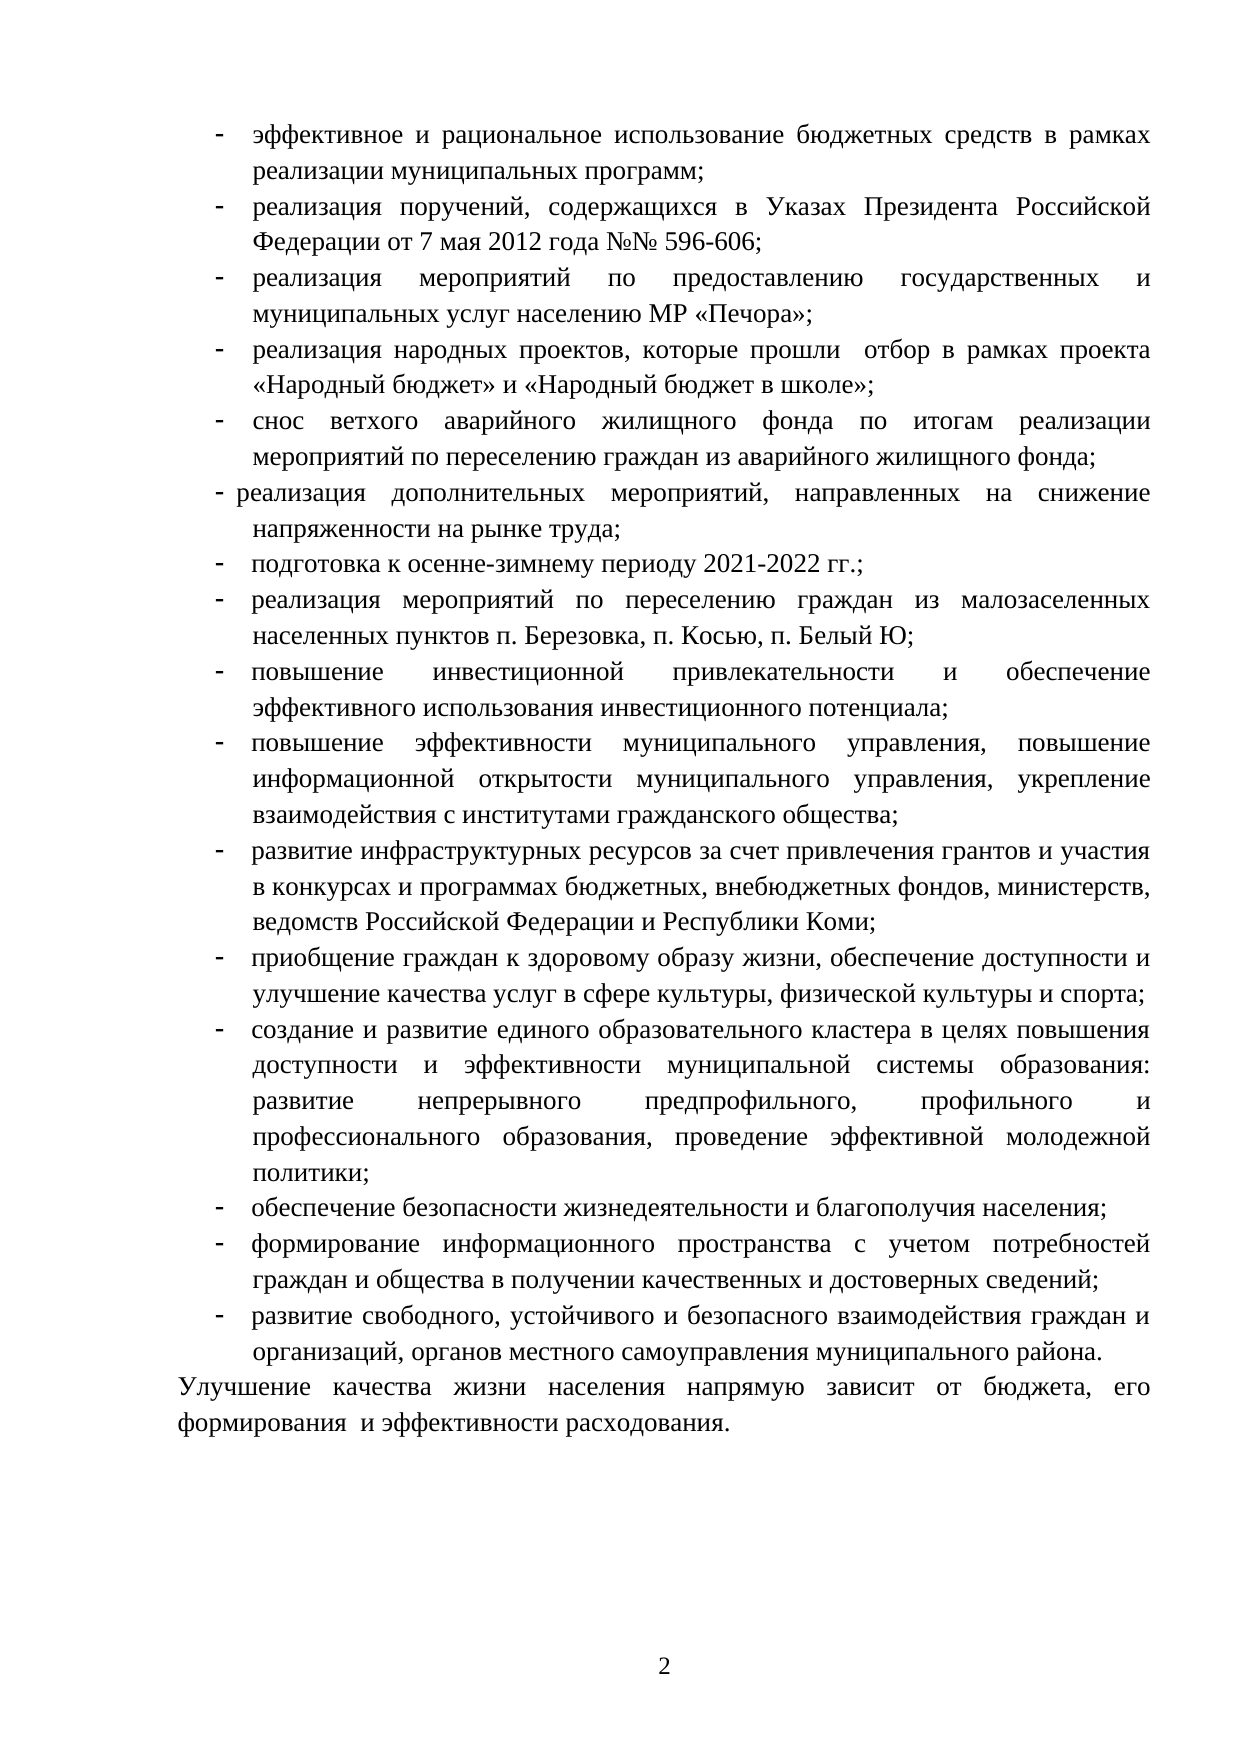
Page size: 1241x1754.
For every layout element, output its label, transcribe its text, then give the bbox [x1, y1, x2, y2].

list формирование информационного пространства с учетом потребностей граждан и общества в получении качественных и достоверных сведений; [215, 1227, 1152, 1294]
list создание и развитие единого образовательного кластера в целях повышения доступности и эффективности муниципальной системы образования: развитие непрерывного предпрофильного, профильного и профессионального образования, проведение эффективной молодежной политики; [215, 1013, 1152, 1187]
list обеспечение безопасности жизнедеятельности и благополучия населения; [215, 1191, 1152, 1223]
list cнос ветхого аварийного жилищного фонда по итогам реализации мероприятий по переселению граждан из аварийного жилищного фонда; [215, 404, 1152, 471]
list реализация мероприятий по переселению граждан из малозаселенных населенных пунктов п. Березовка, п. Косью, п. Белый Ю; [215, 583, 1152, 650]
list реализация мероприятий по предоставлению государственных и муниципальных услуг населению МР «Печора»; [215, 261, 1152, 328]
list реализация дополнительных мероприятий, направленных на снижение напряженности на рынке труда; [215, 476, 1152, 543]
list реализация поручений, содержащихся в Указах Президента Российской Федерации от 7 мая 2012 года №№ 596-606; [215, 190, 1152, 257]
list подготовка к осенне-зимнему периоду 2021-2022 гг.; [215, 547, 1152, 579]
list реализация народных проектов, которые прошли отбор в рамках проекта «Народный бюджет» и «Народный бюджет в школе»; [215, 333, 1152, 400]
list эффективное и рациональное использование бюджетных средств в рамках реализации муниципальных программ; [215, 118, 1152, 185]
list повышение эффективности муниципального управления, повышение информационной открытости муниципального управления, укрепление взаимодействия с институтами гражданского общества; [215, 727, 1152, 829]
list Улучшение качества жизни населения напрямую зависит от бюджета, его формирования и эффективности расходования. [177, 1371, 1152, 1437]
list развитие инфраструктурных ресурсов за счет привлечения грантов и участия в конкурсах и программах бюджетных, внебюджетных фондов, министерств, ведомств Российской Федерации и Республики Коми; [215, 834, 1152, 937]
list приобщение граждан к здоровому образу жизни, обеспечение доступности и улучшение качества услуг в сфере культуры, физической культуры и спорта; [215, 941, 1152, 1008]
list развитие свободного, устойчивого и безопасного взаимодействия граждан и организаций, органов местного самоуправления муниципального района. [215, 1299, 1152, 1366]
list повышение инвестиционной привлекательности и обеспечение эффективного использования инвестиционного потенциала; [215, 655, 1152, 722]
